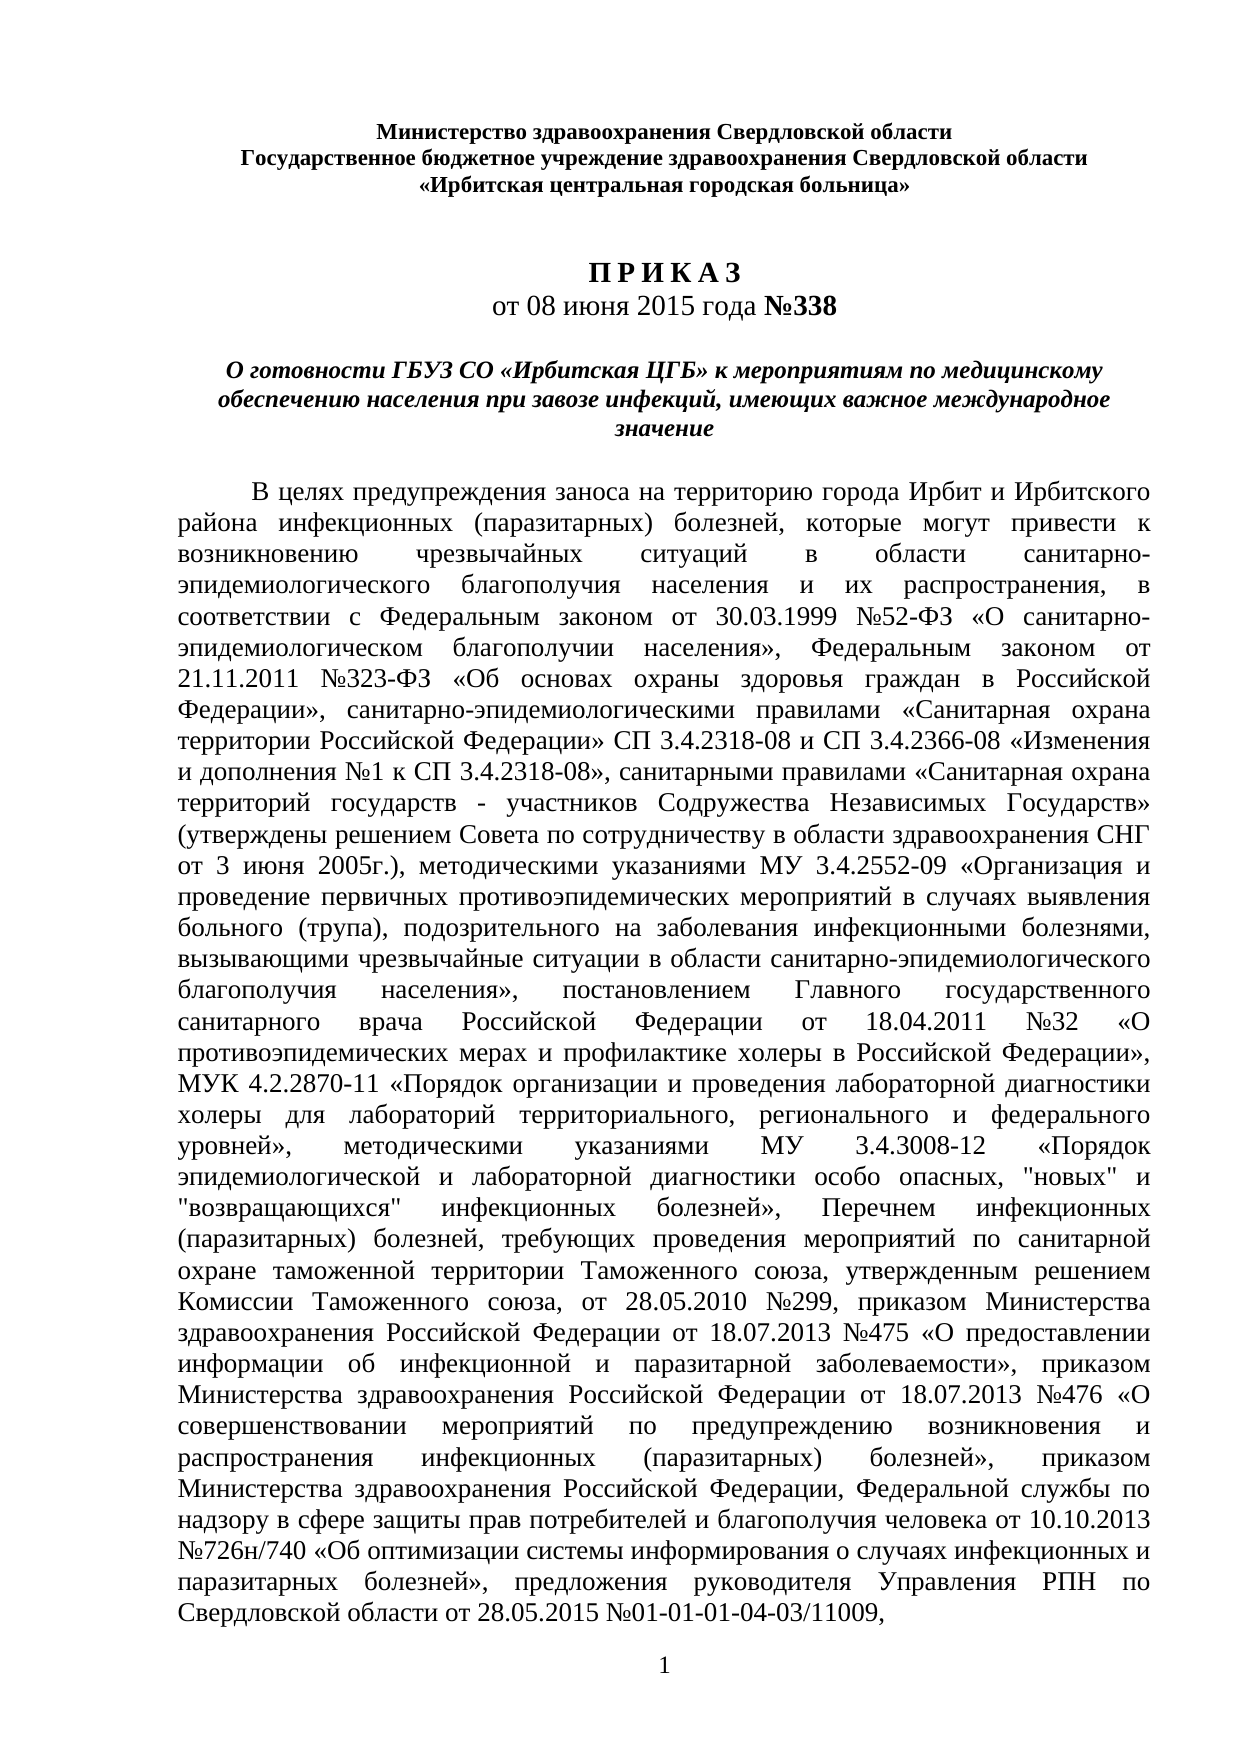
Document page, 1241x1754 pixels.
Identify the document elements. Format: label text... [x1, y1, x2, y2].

text О готовности ГБУЗ СО «Ирбитская ЦГБ» к мероприятиям по медицинскому обеспечению населения при завозе инфекций, имеющих важное международное значение [177, 355, 1152, 442]
text от 08 июня 2015 года №338 [177, 288, 1152, 322]
text Министерство здравоохранения Свердловской области [177, 118, 1152, 144]
text В целях предупреждения заноса на территорию города Ирбит и Ирбитского района инфекционных (паразитарных) болезней, которые могут привести к возникновению чрезвычайных ситуаций в области санитарно-эпидемиологического благополучия населения и их распространения, в соответствии с Федеральным законом от 30.03.1999 №52-ФЗ «О санитарно-эпидемиологическом благополучии населения», Федеральным законом от 21.11.2011 №323-ФЗ «Об основах охраны здоровья граждан в Российской Федерации», санитарно-эпидемиологическими правилами «Санитарная охрана территории Российской Федерации» СП 3.4.2318-08 и СП 3.4.2366-08 «Изменения и дополнения №1 к СП 3.4.2318-08», санитарными правилами «Санитарная охрана территорий государств - участников Содружества Независимых Государств» (утверждены решением Совета по сотрудничеству в области здравоохранения СНГ от 3 июня 2005г.), методическими указаниями МУ 3.4.2552-09 «Организация и проведение первичных противоэпидемических мероприятий в случаях выявления больного (трупа), подозрительного на заболевания инфекционными болезнями, вызывающими чрезвычайные ситуации в области санитарно-эпидемиологического благополучия населения», постановлением Главного государственного санитарного врача Российской Федерации от 18.04.2011 №32 «О противоэпидемических мерах и профилактике холеры в Российской Федерации», МУК 4.2.2870-11 «Порядок организации и проведения лабораторной диагностики холеры для лабораторий территориального, регионального и федерального уровней», методическими указаниями МУ 3.4.3008-12 «Порядок эпидемиологической и лабораторной диагностики особо опасных, "новых" и "возвращающихся" инфекционных болезней», Перечнем инфекционных (паразитарных) болезней, требующих проведения мероприятий по санитарной охране таможенной территории Таможенного союза, утвержденным решением Комиссии Таможенного союза, от 28.05.2010 №299, приказом Министерства здравоохранения Российской Федерации от 18.07.2013 №475 «О предоставлении информации об инфекционной и паразитарной заболеваемости», приказом Министерства здравоохранения Российской Федерации от 18.07.2013 №476 «О совершенствовании мероприятий по предупреждению возникновения и распространения инфекционных (паразитарных) болезней», приказом Министерства здравоохранения Российской Федерации, Федеральной службы по надзору в сфере защиты прав потребителей и благополучия человека от 10.10.2013 №726н/740 «Об оптимизации системы информирования о случаях инфекционных и паразитарных болезней», предложения руководителя Управления РПН по Свердловской области от 28.05.2015 №01-01-01-04-03/11009, [177, 475, 1152, 1627]
text ПРИКАЗ [177, 255, 1152, 288]
text Государственное бюджетное учреждение здравоохранения Свердловской области [177, 144, 1152, 171]
text «Ирбитская центральная городская больница» [177, 171, 1152, 197]
